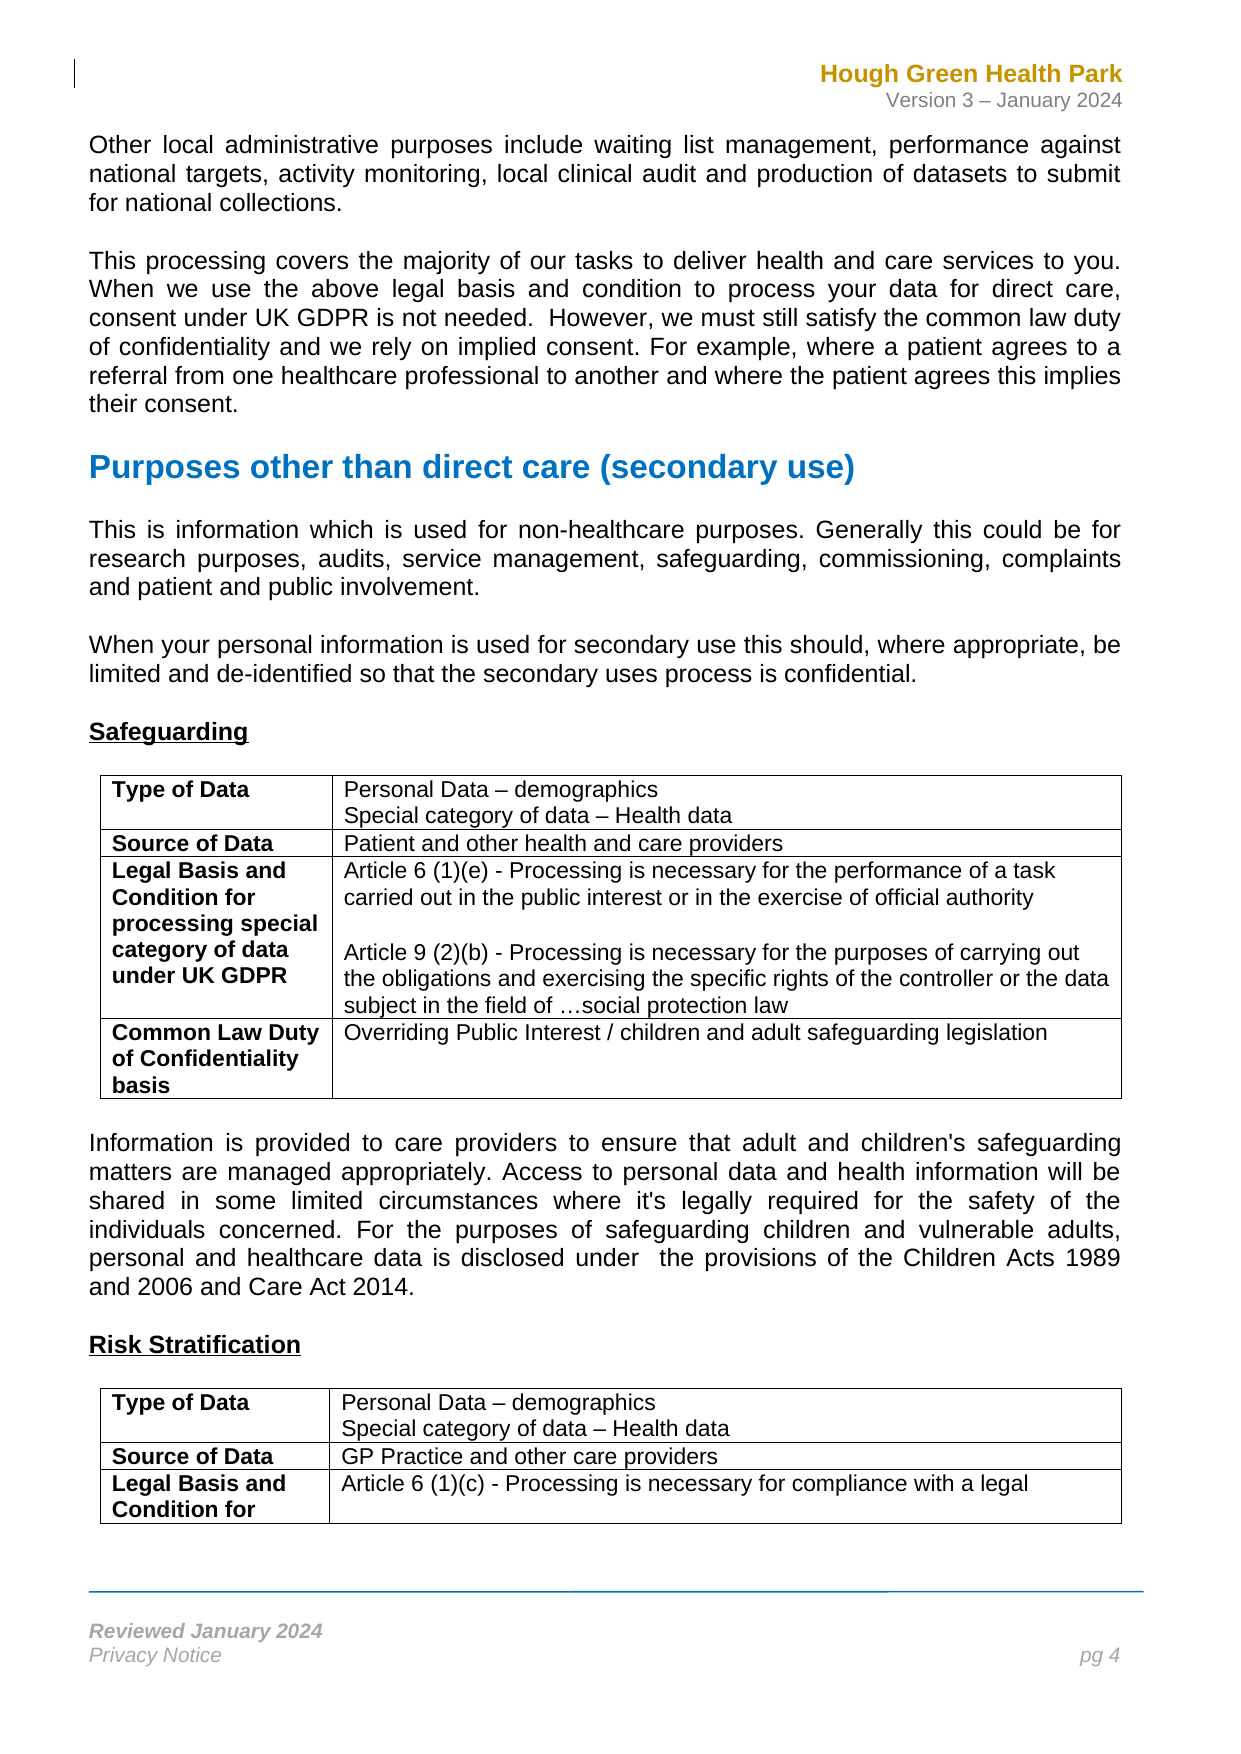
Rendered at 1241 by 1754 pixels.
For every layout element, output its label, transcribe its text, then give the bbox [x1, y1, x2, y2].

table_cell Patient and other health and care providers [333, 830, 1121, 856]
text Risk Stratification [89, 1330, 1123, 1359]
table_cell Legal Basis and Condition for processing special category of data under UK GDPR [101, 857, 332, 1018]
text This processing covers the majority of our tasks to deliver health and care services to you. When we use the above legal basis and condition to process your data for direct care, consent under UK GDPR is not needed. However, we must still satisfy the common law duty of confidentiality and we rely on implied consent. For example, where a patient agrees to a referral from one healthcare professional to another and where the patient agrees this implies their consent. [89, 246, 1123, 418]
text This is information which is used for non-healthcare purposes. Generally this could be for research purposes, audits, service management, safeguarding, commissioning, complaints and patient and public involvement. [89, 515, 1123, 601]
table_cell GP Practice and other care providers [330, 1443, 1121, 1469]
table_header Personal Data – demographics Special category of data – Health data [333, 776, 1121, 829]
table_cell Article 6 (1)(e) - Processing is necessary for the performance of a task carried out in the public interest or in the exercise of official authority Article 9 (2)(b) - Processing is necessary for the purposes of carrying out the obligations and exercising the specific rights of the controller or the data subject in the field of …social protection law [333, 857, 1121, 1018]
table_cell Source of Data [101, 830, 332, 856]
text When your personal information is used for secondary use this should, where appropriate, be limited and de-identified so that the secondary uses process is confidential. [89, 630, 1123, 688]
text Safeguarding [89, 717, 1123, 746]
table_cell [330, 1470, 1121, 1523]
text Information is provided to care providers to ensure that adult and children's safeguarding matters are managed appropriately. Access to personal data and health information will be shared in some limited circumstances where it's legally required for the safety of the individuals concerned. For the purposes of safeguarding children and vulnerable adults, personal and healthcare data is disclosed under the provisions of the Children Acts 1989 and 2006 and Care Act 2014. [89, 1128, 1123, 1301]
table_header Type of Data [101, 1389, 329, 1442]
table_cell Overriding Public Interest / children and adult safeguarding legislation [333, 1019, 1121, 1098]
table_header Personal Data – demographics Special category of data – Health data [330, 1389, 1121, 1442]
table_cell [101, 1470, 329, 1523]
table_cell Common Law Duty of Confidentiality basis [101, 1019, 332, 1098]
table_header Type of Data [101, 776, 332, 829]
text Other local administrative purposes include waiting list management, performance against national targets, activity monitoring, local clinical audit and production of datasets to submit for national collections. [89, 130, 1123, 216]
text Purposes other than direct care (secondary use) [89, 447, 1123, 486]
table_cell Source of Data [101, 1443, 329, 1469]
